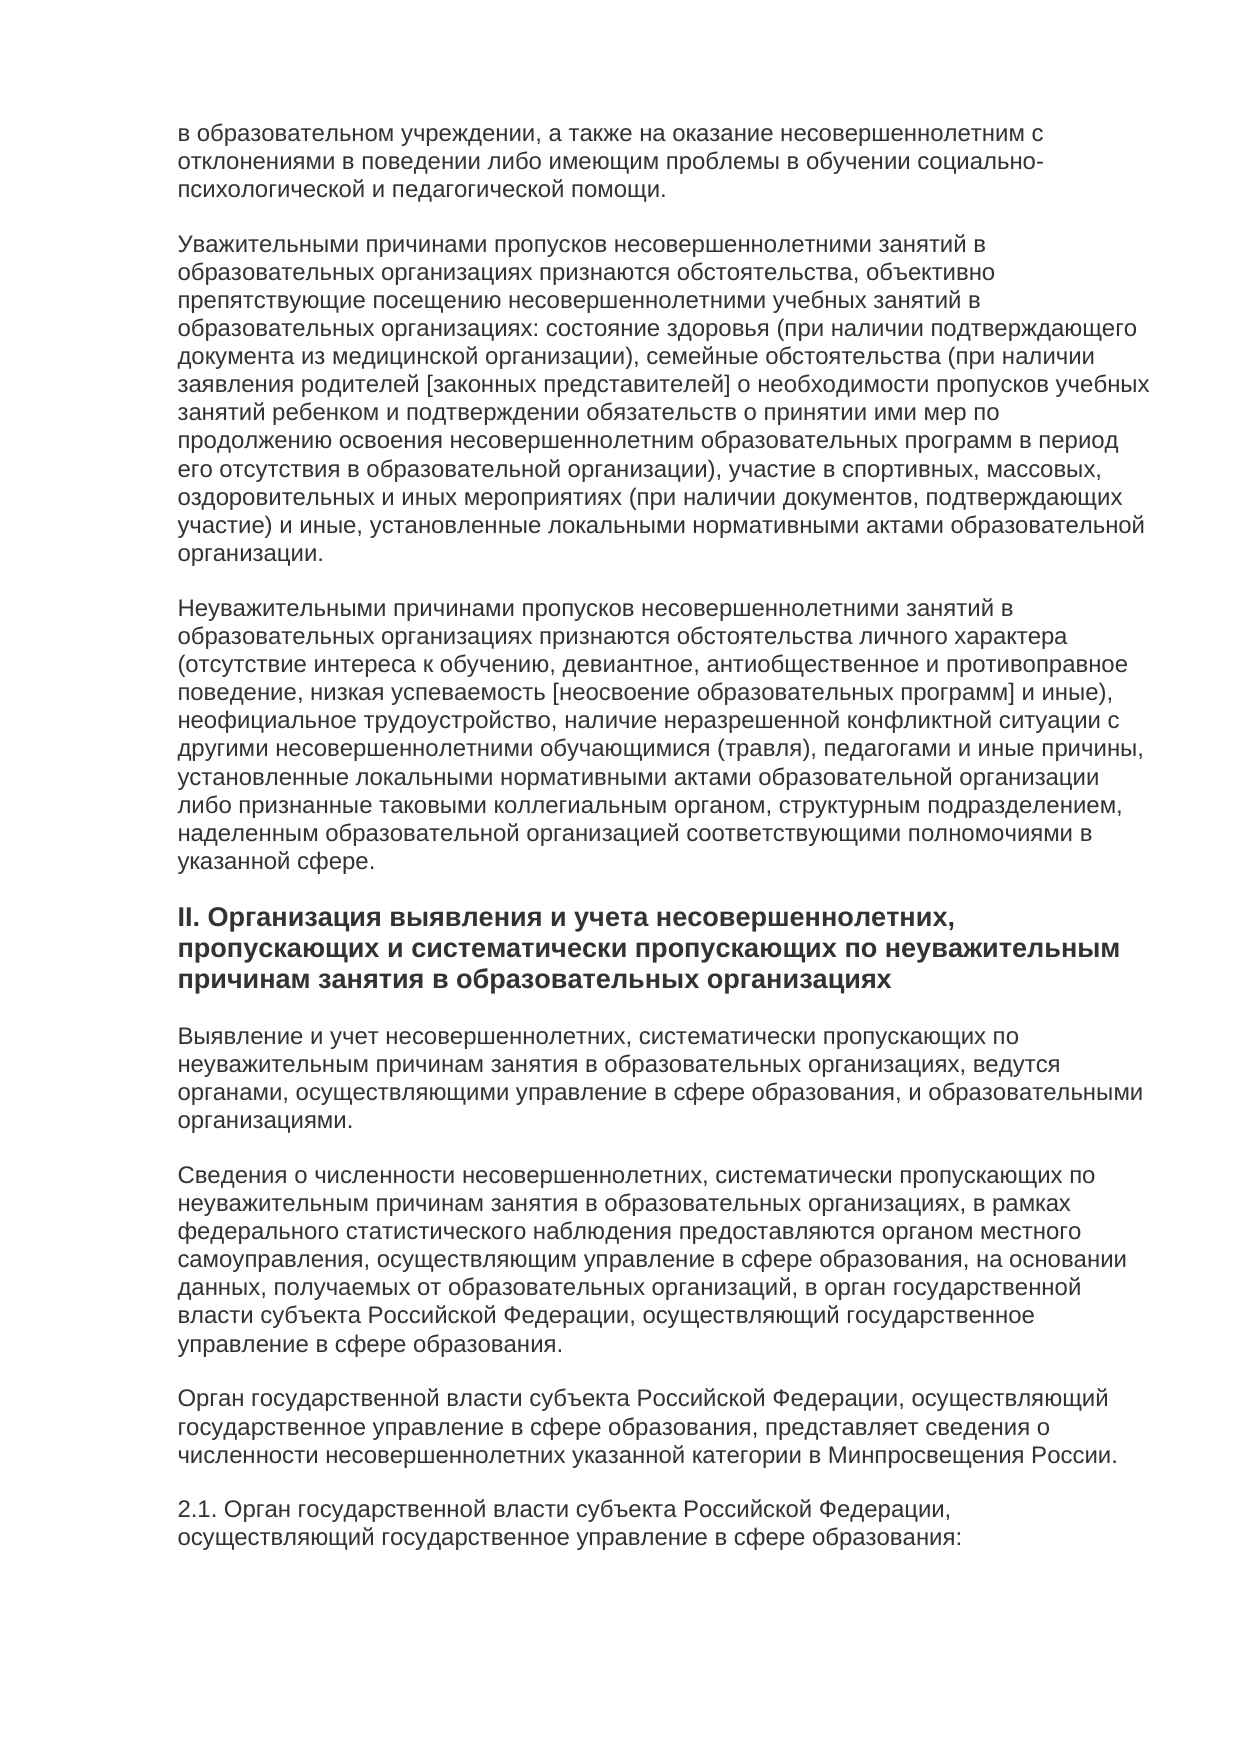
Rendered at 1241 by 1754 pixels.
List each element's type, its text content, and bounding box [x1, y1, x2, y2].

text Уважительными причинами пропусков несовершеннолетними занятий в образовательных организациях признаются обстоятельства, объективно препятствующие посещению несовершеннолетними учебных занятий в образовательных организациях: состояние здоровья (при наличии подтверждающего документа из медицинской организации), семейные обстоятельства (при наличии заявления родителей [законных представителей] о необходимости пропусков учебных занятий ребенком и подтверждении обязательств о принятии ими мер по продолжению освоения несовершеннолетним образовательных программ в период его отсутствия в образовательной организации), участие в спортивных, массовых, оздоровительных и иных мероприятиях (при наличии документов, подтверждающих участие) и иные, установленные локальными нормативными актами образовательной организации. [177, 229, 1152, 567]
text Сведения о численности несовершеннолетних, систематически пропускающих по неуважительным причинам занятия в образовательных организациях, в рамках федерального статистического наблюдения предоставляются органом местного самоуправления, осуществляющим управление в сфере образования, на основании данных, получаемых от образовательных организаций, в орган государственной власти субъекта Российской Федерации, осуществляющий государственное управление в сфере образования. [177, 1160, 1152, 1357]
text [177, 118, 1152, 202]
text Орган государственной власти субъекта Российской Федерации, осуществляющий государственное управление в сфере образования, представляет сведения о численности несовершеннолетних указанной категории в Минпросвещения России. [177, 1384, 1152, 1468]
text Неуважительными причинами пропусков несовершеннолетними занятий в образовательных организациях признаются обстоятельства личного характера (отсутствие интереса к обучению, девиантное, антиобщественное и противоправное поведение, низкая успеваемость [неосвоение образовательных программ] и иные), неофициальное трудоустройство, наличие неразрешенной конфликтной ситуации с другими несовершеннолетними обучающимися (травля), педагогами и иные причины, установленные локальными нормативными актами образовательной организации либо признанные таковыми коллегиальным органом, структурным подразделением, наделенным образовательной организацией соответствующими полномочиями в указанной сфере. [177, 593, 1152, 874]
text 2.1. Орган государственной власти субъекта Российской Федерации, осуществляющий государственное управление в сфере образования: [177, 1495, 1152, 1551]
text Выявление и учет несовершеннолетних, систематически пропускающих по неуважительным причинам занятия в образовательных организациях, ведутся органами, осуществляющими управление в сфере образования, и образовательными организациями. [177, 1021, 1152, 1134]
text II. Организация выявления и учета несовершеннолетних, пропускающих и систематически пропускающих по неуважительным причинам занятия в образовательных организациях [177, 901, 1152, 995]
